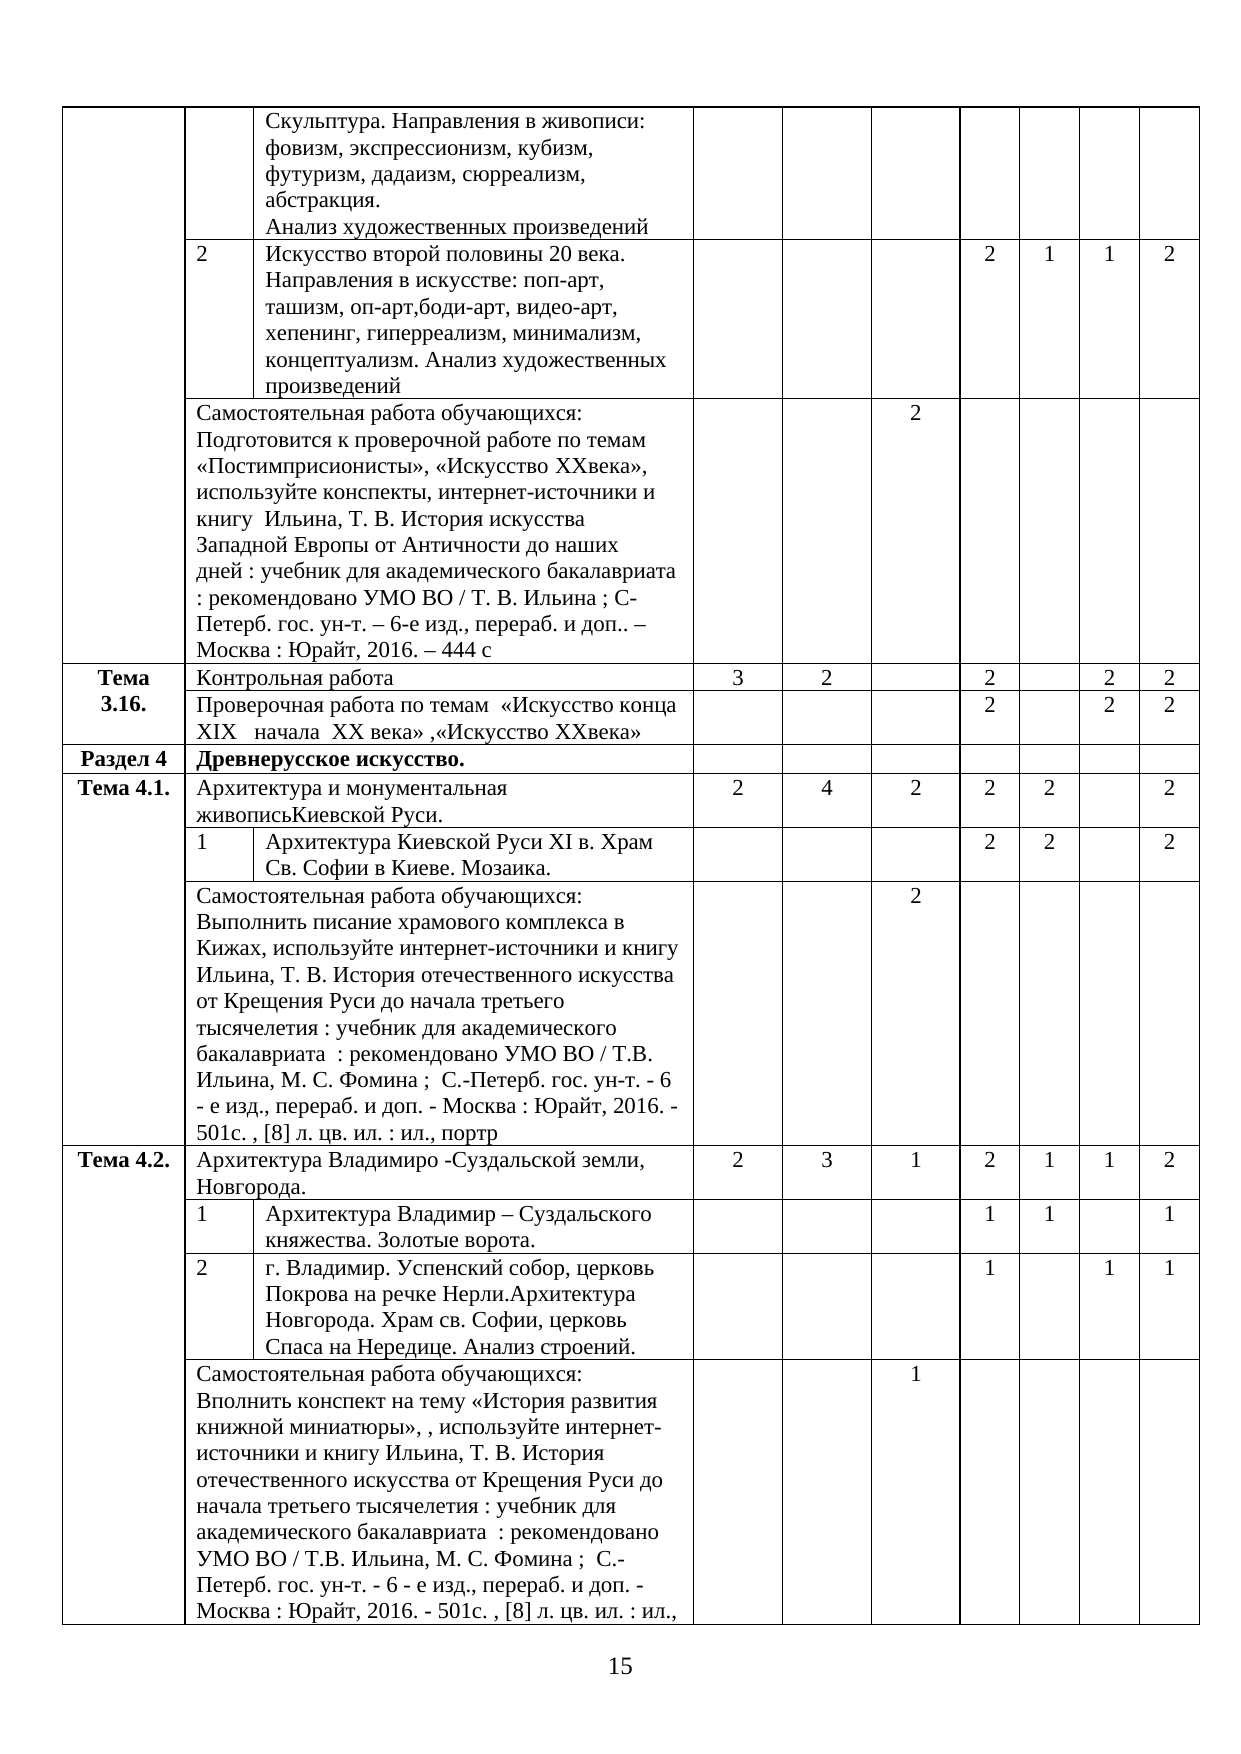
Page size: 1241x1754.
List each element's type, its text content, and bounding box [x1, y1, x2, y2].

table_cell 1 [1080, 108, 1139, 239]
table_cell 2 [1140, 774, 1199, 827]
table_cell [1080, 745, 1139, 773]
table_cell [1020, 664, 1079, 690]
table_cell [872, 1200, 959, 1253]
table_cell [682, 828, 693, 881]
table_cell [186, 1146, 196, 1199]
table_cell 2 [872, 774, 959, 827]
table_cell 2 [694, 774, 782, 827]
table_cell 1 [186, 1200, 253, 1253]
table_cell 2 [1140, 240, 1199, 398]
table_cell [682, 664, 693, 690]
table_cell [694, 882, 782, 1145]
table_cell Раздел 4 [63, 745, 184, 773]
table_cell [694, 240, 782, 398]
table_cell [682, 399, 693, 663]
table_cell 2 [961, 691, 1019, 744]
table_cell 2 [961, 664, 1019, 690]
table_cell 2 [1140, 108, 1199, 239]
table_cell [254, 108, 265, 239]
table_cell 2 [783, 664, 871, 690]
table_cell [783, 399, 871, 663]
table_cell 1 [872, 1360, 959, 1624]
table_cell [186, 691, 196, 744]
table_cell [783, 108, 871, 239]
table_cell 2 [186, 1254, 253, 1359]
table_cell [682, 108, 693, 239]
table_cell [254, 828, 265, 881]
table_cell 1 [186, 108, 253, 239]
table_cell [872, 745, 959, 773]
table_cell [1020, 399, 1079, 663]
table_cell 1 [1080, 240, 1139, 398]
table_cell [783, 1200, 871, 1253]
table_cell [872, 240, 959, 398]
table_cell [1020, 1254, 1079, 1359]
table_cell [1080, 399, 1139, 663]
table_cell 2 [961, 240, 1019, 398]
table_cell 1 [1020, 240, 1079, 398]
table_cell [1020, 691, 1079, 744]
table_cell Древнерусское искусство. [186, 745, 693, 773]
table_cell [961, 399, 1019, 663]
table_cell [872, 828, 959, 881]
table_cell 3 [783, 1146, 871, 1199]
table_cell 2 [1080, 664, 1139, 690]
table_cell [1080, 774, 1139, 827]
table_cell [1020, 1360, 1079, 1624]
table_cell [961, 745, 1019, 773]
table_cell 3 [694, 664, 782, 690]
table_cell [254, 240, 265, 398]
table_cell 2 [872, 399, 959, 663]
table_cell 1 [961, 1254, 1019, 1359]
table_cell [872, 664, 959, 690]
table_cell 1 [186, 828, 253, 881]
table_cell 2 [1020, 828, 1079, 881]
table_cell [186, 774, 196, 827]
table_cell Тема 3.16. [63, 664, 184, 744]
table_cell 2 [186, 240, 253, 398]
table_cell 1 [961, 1200, 1019, 1253]
table_cell [694, 399, 782, 663]
table_cell [783, 745, 871, 773]
table_cell 2 [694, 1146, 782, 1199]
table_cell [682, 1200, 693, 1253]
table_cell [694, 745, 782, 773]
table_cell 2 [1020, 774, 1079, 827]
table_cell [694, 691, 782, 744]
table_cell [694, 108, 782, 239]
table_cell [1140, 399, 1199, 663]
table_cell [783, 1360, 871, 1624]
table_cell 2 [961, 1146, 1019, 1199]
table_cell [1080, 828, 1139, 881]
table_cell [783, 828, 871, 881]
table_cell 2 [1140, 828, 1199, 881]
table_cell 1 [1080, 1254, 1139, 1359]
table_cell [961, 1360, 1019, 1624]
table_cell Тема 4.1. [63, 774, 184, 1145]
table_cell [783, 691, 871, 744]
table_cell 2 [1140, 664, 1199, 690]
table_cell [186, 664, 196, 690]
table_cell 1 [1020, 1146, 1079, 1199]
table_cell [783, 882, 871, 1145]
table_cell 2 [872, 882, 959, 1145]
table_cell [1080, 1360, 1139, 1624]
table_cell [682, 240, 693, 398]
table_cell [1080, 1200, 1139, 1253]
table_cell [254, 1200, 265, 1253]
table_cell 2 [1140, 691, 1199, 744]
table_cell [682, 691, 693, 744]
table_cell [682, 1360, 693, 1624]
table_cell 1 [1080, 1146, 1139, 1199]
table_cell 1 [1020, 108, 1079, 239]
table_cell [694, 828, 782, 881]
table_cell [1140, 1360, 1199, 1624]
table_cell [872, 691, 959, 744]
table_cell [1140, 882, 1199, 1145]
table_cell [961, 882, 1019, 1145]
table_cell 2 [961, 108, 1019, 239]
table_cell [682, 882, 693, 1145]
table_cell [783, 1254, 871, 1359]
table_cell [872, 1254, 959, 1359]
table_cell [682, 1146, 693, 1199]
table_cell [872, 108, 959, 239]
table_cell [694, 1200, 782, 1253]
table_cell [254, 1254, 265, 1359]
table_cell [1020, 882, 1079, 1145]
table_cell 1 [1020, 1200, 1079, 1253]
table_cell 4 [783, 774, 871, 827]
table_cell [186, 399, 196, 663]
table_cell [1080, 882, 1139, 1145]
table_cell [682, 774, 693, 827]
table_cell 2 [1140, 1146, 1199, 1199]
table_cell 1 [1140, 1254, 1199, 1359]
table_cell 1 [872, 1146, 959, 1199]
table_cell [1140, 745, 1199, 773]
table_cell [1020, 745, 1079, 773]
table_cell [694, 1254, 782, 1359]
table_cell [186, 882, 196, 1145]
table_cell Тема 4.2. [63, 1146, 184, 1624]
table_cell 1 [1140, 1200, 1199, 1253]
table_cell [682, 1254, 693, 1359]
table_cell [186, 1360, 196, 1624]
table_cell 2 [1080, 691, 1139, 744]
table_cell 2 [961, 774, 1019, 827]
table_cell [783, 240, 871, 398]
table_cell 2 [961, 828, 1019, 881]
table_cell [694, 1360, 782, 1624]
